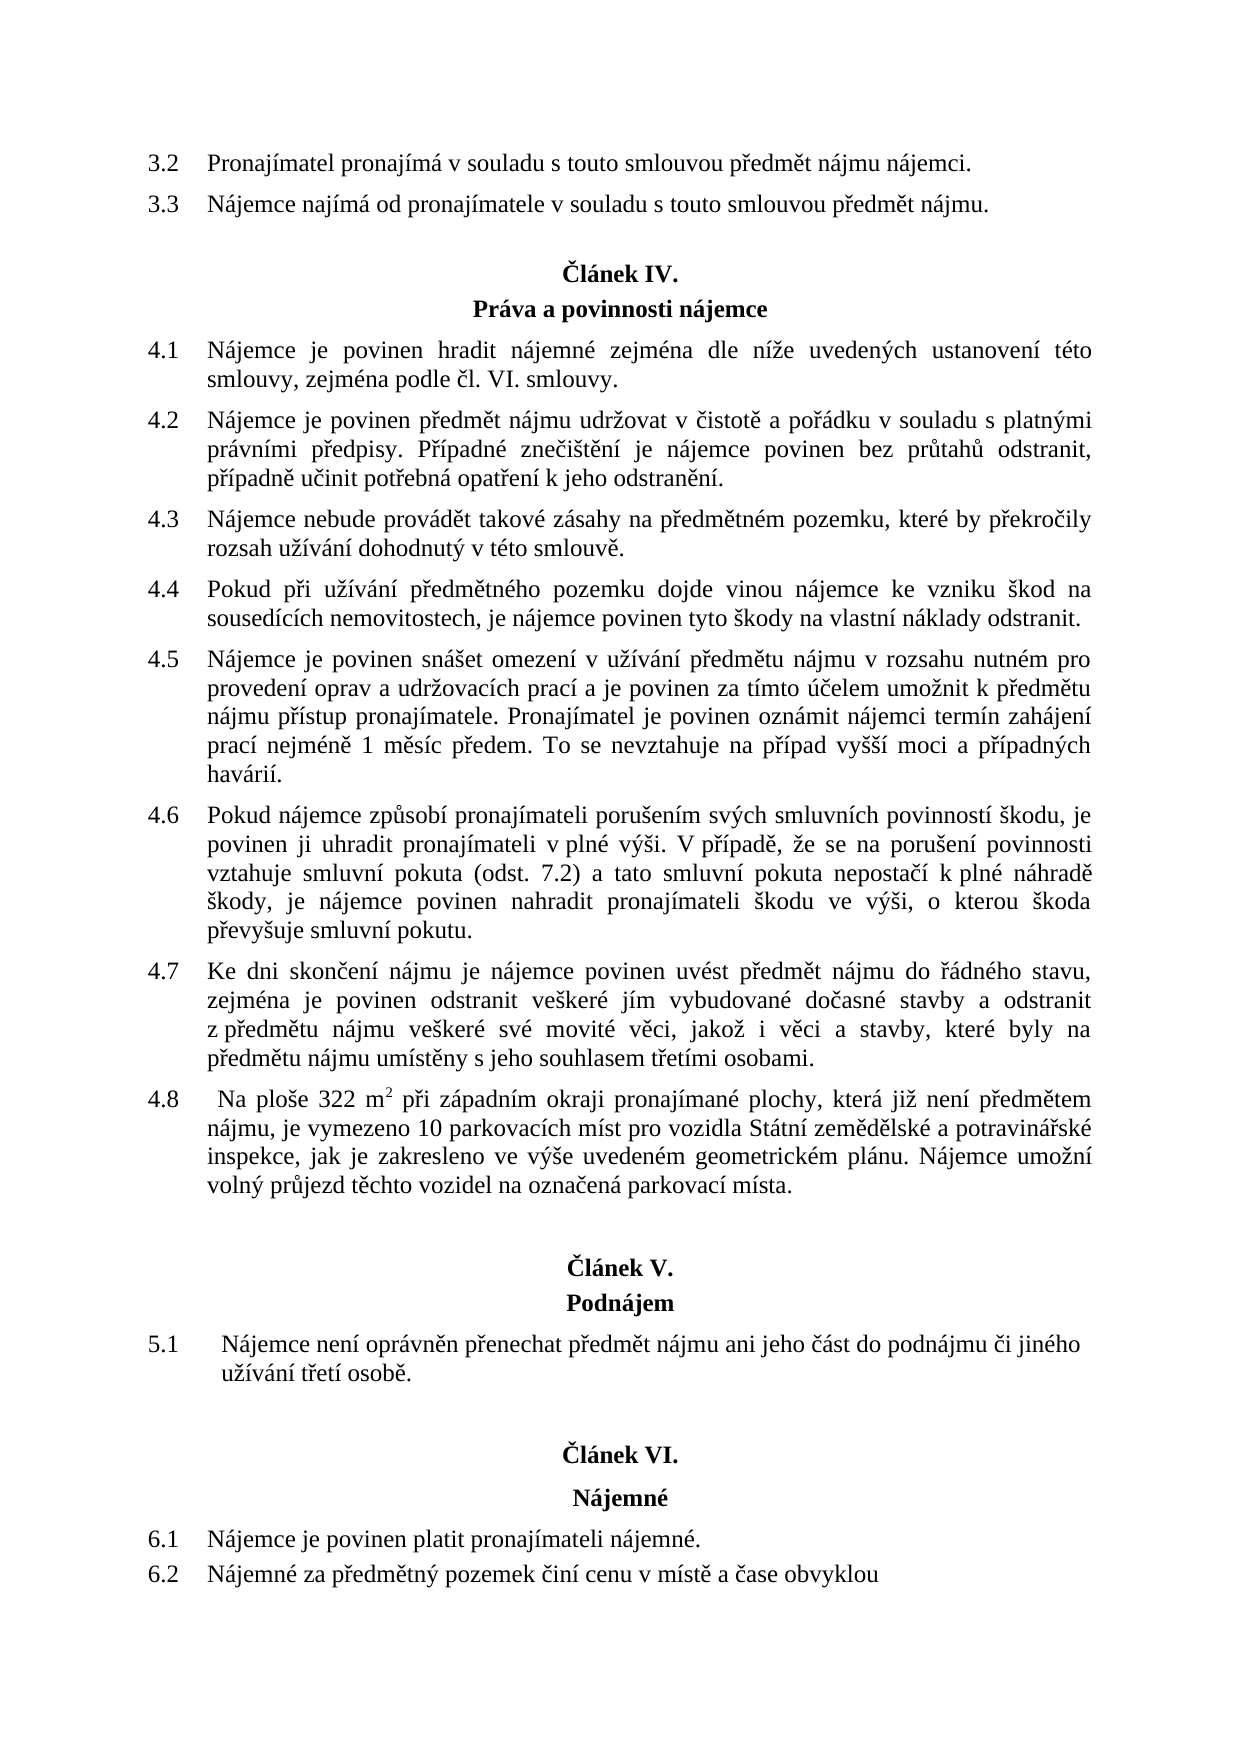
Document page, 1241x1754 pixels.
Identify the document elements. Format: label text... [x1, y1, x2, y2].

text Nájemné [148, 1483, 1092, 1512]
text 4.6 Pokud nájemce způsobí pronajímateli porušením svých smluvních povinností škodu, je povinen ji uhradit pronajímateli v plné výši. V případě, že se na porušení povinnosti vztahuje smluvní pokuta (odst. 7.2) a tato smluvní pokuta nepostačí k plné náhradě škody, je nájemce povinen nahradit pronajímateli škodu ve výši, o kterou škoda převyšuje smluvní pokutu. [148, 800, 1092, 944]
text Podnájem [148, 1288, 1092, 1316]
text 4.2 Nájemce je povinen předmět nájmu udržovat v čistotě a pořádku v souladu s platnými právními předpisy. Případné znečištění je nájemce povinen bez průtahů odstranit, případně učinit potřebná opatření k jeho odstranění. [148, 405, 1092, 491]
text 3.2 Pronajímatel pronajímá v souladu s touto smlouvou předmět nájmu nájemci. [148, 148, 1092, 176]
text Článek V. [148, 1253, 1092, 1281]
text 4.4 Pokud při užívání předmětného pozemku dojde vinou nájemce ke vzniku škod na sousedících nemovitostech, je nájemce povinen tyto škody na vlastní náklady odstranit. [148, 574, 1092, 631]
text 6.2 Nájemné za předmětný pozemek činí cenu v místě a čase obvyklou [148, 1559, 1092, 1588]
text Článek VI. [148, 1440, 1092, 1469]
text Článek IV. [148, 259, 1092, 288]
text 4.8 Na ploše 322 m2 při západním okraji pronajímané plochy, která již není předmětem nájmu, je vymezeno 10 parkovacích míst pro vozidla Státní zemědělské a potravinářské inspekce, jak je zakresleno ve výše uvedeném geometrickém plánu. Nájemce umožní volný průjezd těchto vozidel na označená parkovací místa. [148, 1084, 1092, 1199]
text 4.7 Ke dni skončení nájmu je nájemce povinen uvést předmět nájmu do řádného stavu, zejména je povinen odstranit veškeré jím vybudované dočasné stavby a odstranit z předmětu nájmu veškeré své movité věci, jakož i věci a stavby, které byly na předmětu nájmu umístěny s jeho souhlasem třetími osobami. [148, 956, 1092, 1071]
text 5.1 Nájemce není oprávněn přenechat předmět nájmu ani jeho část do podnájmu či jiného užívání třetí osobě. [148, 1329, 1092, 1386]
text 3.3 Nájemce najímá od pronajímatele v souladu s touto smlouvou předmět nájmu. [148, 189, 1092, 218]
text 4.1 Nájemce je povinen hradit nájemné zejména dle níže uvedených ustanovení této smlouvy, zejména podle čl. VI. smlouvy. [148, 335, 1092, 393]
text 6.1 Nájemce je povinen platit pronajímateli nájemné. [148, 1524, 1092, 1553]
text 4.3 Nájemce nebude provádět takové zásahy na předmětném pozemku, které by překročily rozsah užívání dohodnutý v této smlouvě. [148, 504, 1092, 561]
text Práva a povinnosti nájemce [148, 294, 1092, 323]
text 4.5 Nájemce je povinen snášet omezení v užívání předmětu nájmu v rozsahu nutném pro provedení oprav a udržovacích prací a je povinen za tímto účelem umožnit k předmětu nájmu přístup pronajímatele. Pronajímatel je povinen oznámit nájemci termín zahájení prací nejméně 1 měsíc předem. To se nevztahuje na případ vyšší moci a případných havárií. [148, 644, 1092, 788]
